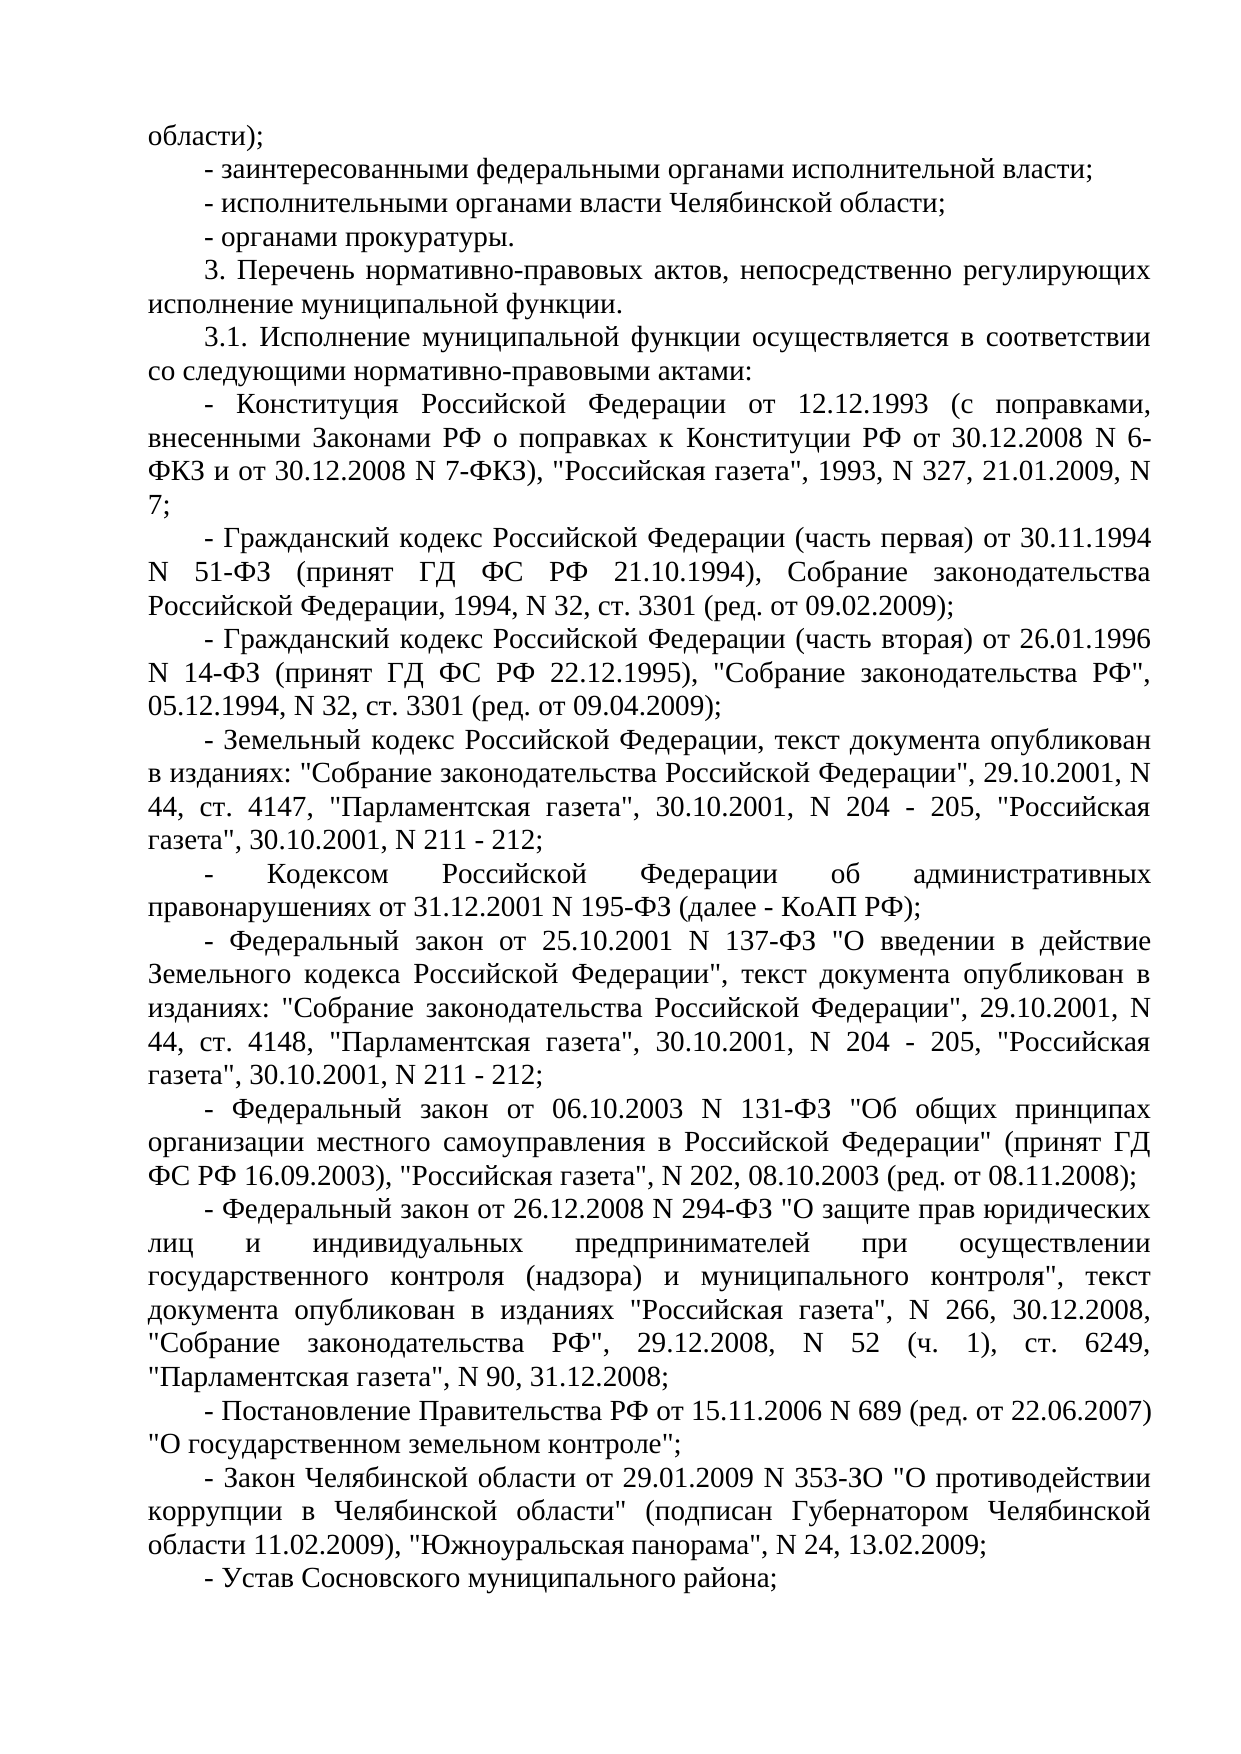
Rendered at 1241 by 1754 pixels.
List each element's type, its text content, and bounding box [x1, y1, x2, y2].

text 3. Перечень нормативно-правовых актов, непосредственно регулирующих исполнение муниципальной функции. [148, 252, 1152, 319]
text - Гражданский кодекс Российской Федерации (часть вторая) от 26.01.1996 N 14-ФЗ (принят ГД ФС РФ 22.12.1995), "Собрание законодательства РФ", 05.12.1994, N 32, ст. 3301 (ред. от 09.04.2009); [148, 621, 1152, 722]
text - органами прокуратуры. [148, 219, 1152, 252]
text - Постановление Правительства РФ от 15.11.2006 N 689 (ред. от 22.06.2007) "О государственном земельном контроле"; [148, 1393, 1152, 1460]
text - Конституция Российской Федерации от 12.12.1993 (с поправками, внесенными Законами РФ о поправках к Конституции РФ от 30.12.2008 N 6-ФКЗ и от 30.12.2008 N 7-ФКЗ), "Российская газета", 1993, N 327, 21.01.2009, N 7; [148, 386, 1152, 521]
text - Федеральный закон от 26.12.2008 N 294-ФЗ "О защите прав юридических лиц и индивидуальных предпринимателей при осуществлении государственного контроля (надзора) и муниципального контроля", текст документа опубликован в изданиях "Российская газета", N 266, 30.12.2008, "Собрание законодательства РФ", 29.12.2008, N 52 (ч. 1), ст. 6249, "Парламентская газета", N 90, 31.12.2008; [148, 1191, 1152, 1393]
text - Федеральный закон от 25.10.2001 N 137-ФЗ "О введении в действие Земельного кодекса Российской Федерации", текст документа опубликован в изданиях: "Собрание законодательства Российской Федерации", 29.10.2001, N 44, ст. 4148, "Парламентская газета", 30.10.2001, N 204 - 205, "Российская газета", 30.10.2001, N 211 - 212; [148, 923, 1152, 1091]
text - Устав Сосновского муниципального района; [148, 1560, 1152, 1594]
text - Кодексом Российской Федерации об административных правонарушениях от 31.12.2001 N 195-ФЗ (далее - КоАП РФ); [148, 856, 1152, 923]
text - заинтересованными федеральными органами исполнительной власти; [148, 152, 1152, 185]
text - Закон Челябинской области от 29.01.2009 N 353-ЗО "О противодействии коррупции в Челябинской области" (подписан Губернатором Челябинской области 11.02.2009), "Южноуральская панорама", N 24, 13.02.2009; [148, 1460, 1152, 1560]
text - Гражданский кодекс Российской Федерации (часть первая) от 30.11.1994 N 51-ФЗ (принят ГД ФС РФ 21.10.1994), Собрание законодательства Российской Федерации, 1994, N 32, ст. 3301 (ред. от 09.02.2009); [148, 521, 1152, 621]
text 3.1. Исполнение муниципальной функции осуществляется в соответствии со следующими нормативно-правовыми актами: [148, 319, 1152, 386]
text - исполнительными органами власти Челябинской области; [148, 185, 1152, 219]
text - Федеральный закон от 06.10.2003 N 131-ФЗ "Об общих принципах организации местного самоуправления в Российской Федерации" (принят ГД ФС РФ 16.09.2003), "Российская газета", N 202, 08.10.2003 (ред. от 08.11.2008); [148, 1091, 1152, 1191]
text - Земельный кодекс Российской Федерации, текст документа опубликован в изданиях: "Собрание законодательства Российской Федерации", 29.10.2001, N 44, ст. 4147, "Парламентская газета", 30.10.2001, N 204 - 205, "Российская газета", 30.10.2001, N 211 - 212; [148, 722, 1152, 856]
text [148, 118, 1152, 152]
